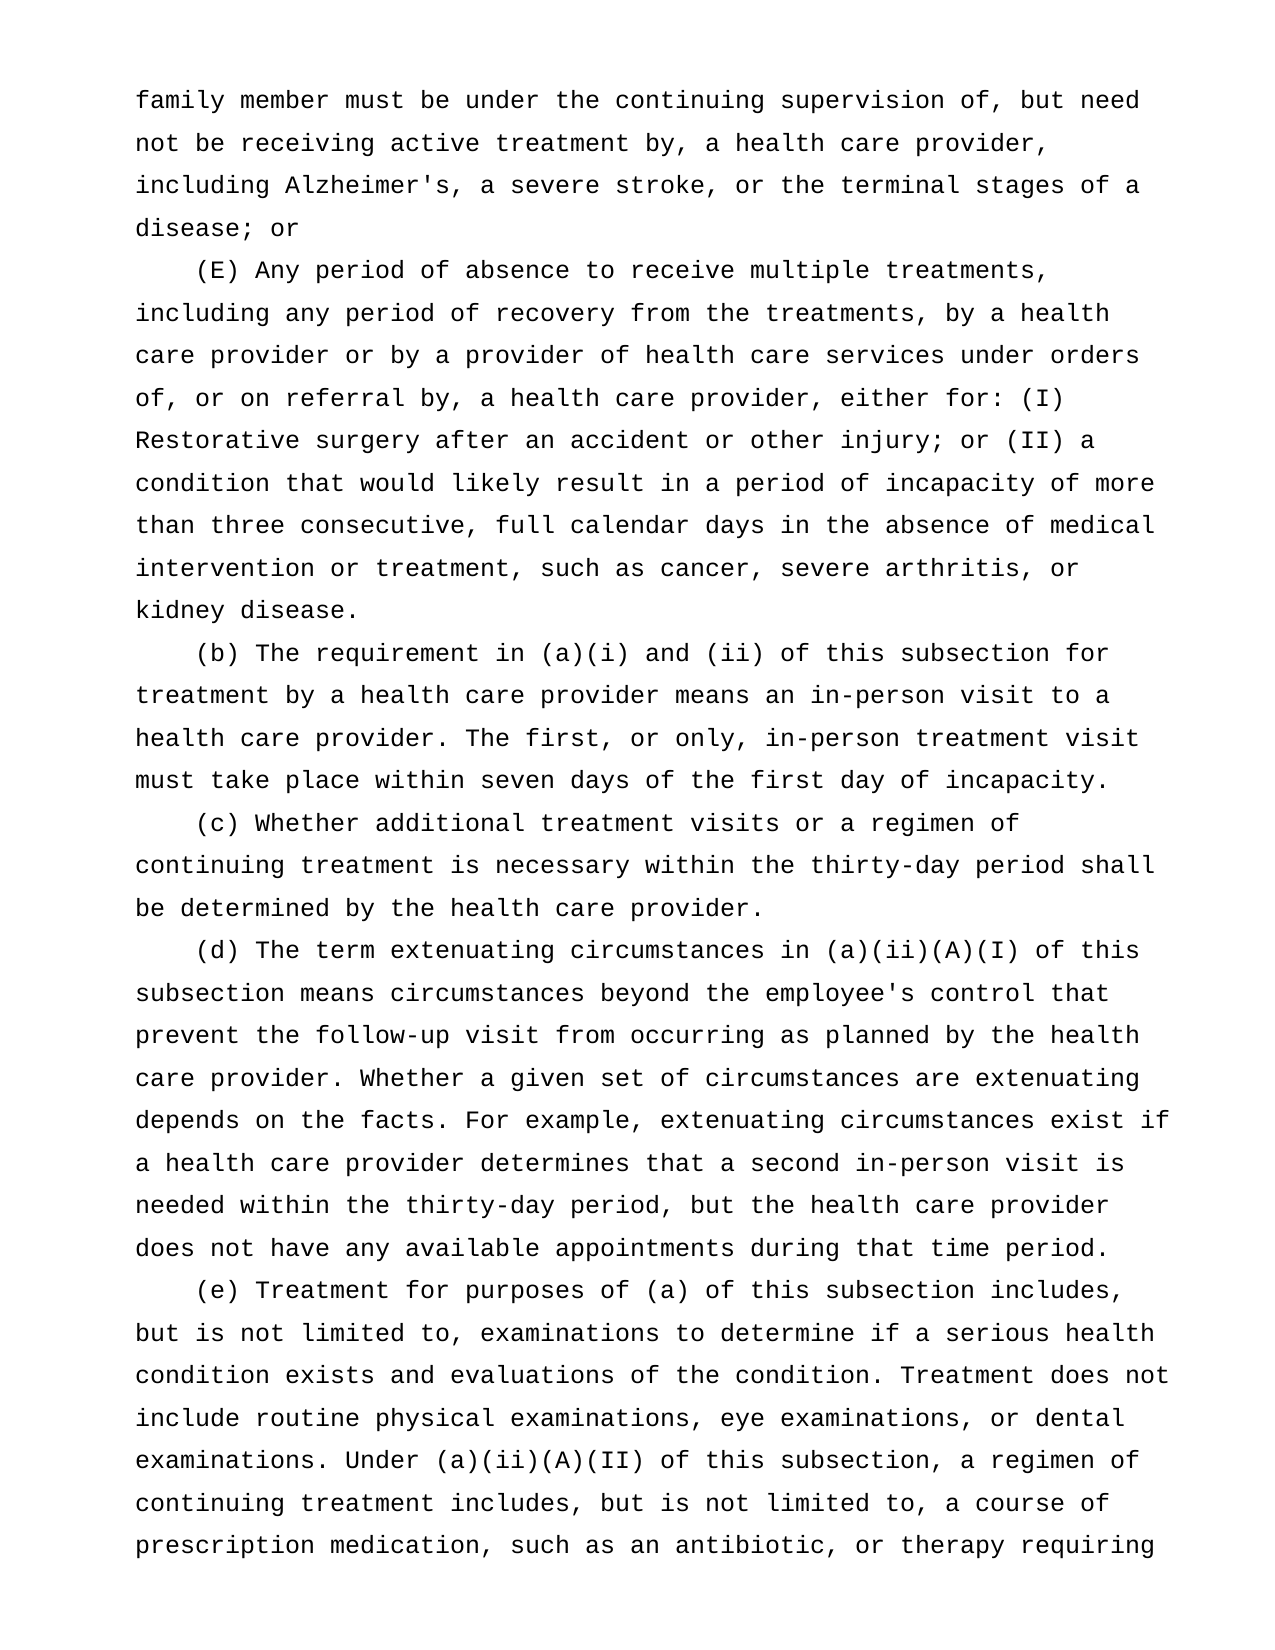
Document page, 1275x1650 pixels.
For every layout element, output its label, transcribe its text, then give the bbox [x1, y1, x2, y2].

text (c) Whether additional treatment visits or a regimen of continuing treatment is necessary within the thirty-day period shall be determined by the health care provider. [135, 797, 1170, 925]
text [135, 1265, 1170, 1562]
text (E) Any period of absence to receive multiple treatments, including any period of recovery from the treatments, by a health care provider or by a provider of health care services under orders of, or on referral by, a health care provider, either for: (I) Restorative surgery after an accident or other injury; or (II) a condition that would likely result in a period of incapacity of more than three consecutive, full calendar days in the absence of medical intervention or treatment, such as cancer, severe arthritis, or kidney disease. [135, 245, 1170, 627]
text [135, 75, 1170, 245]
text (b) The requirement in (a)(i) and (ii) of this subsection for treatment by a health care provider means an in-person visit to a health care provider. The first, or only, in-person treatment visit must take place within seven days of the first day of incapacity. [135, 627, 1170, 797]
text (d) The term extenuating circumstances in (a)(ii)(A)(I) of this subsection means circumstances beyond the employee's control that prevent the follow-up visit from occurring as planned by the health care provider. Whether a given set of circumstances are extenuating depends on the facts. For example, extenuating circumstances exist if a health care provider determines that a second in-person visit is needed within the thirty-day period, but the health care provider does not have any available appointments during that time period. [135, 925, 1170, 1265]
